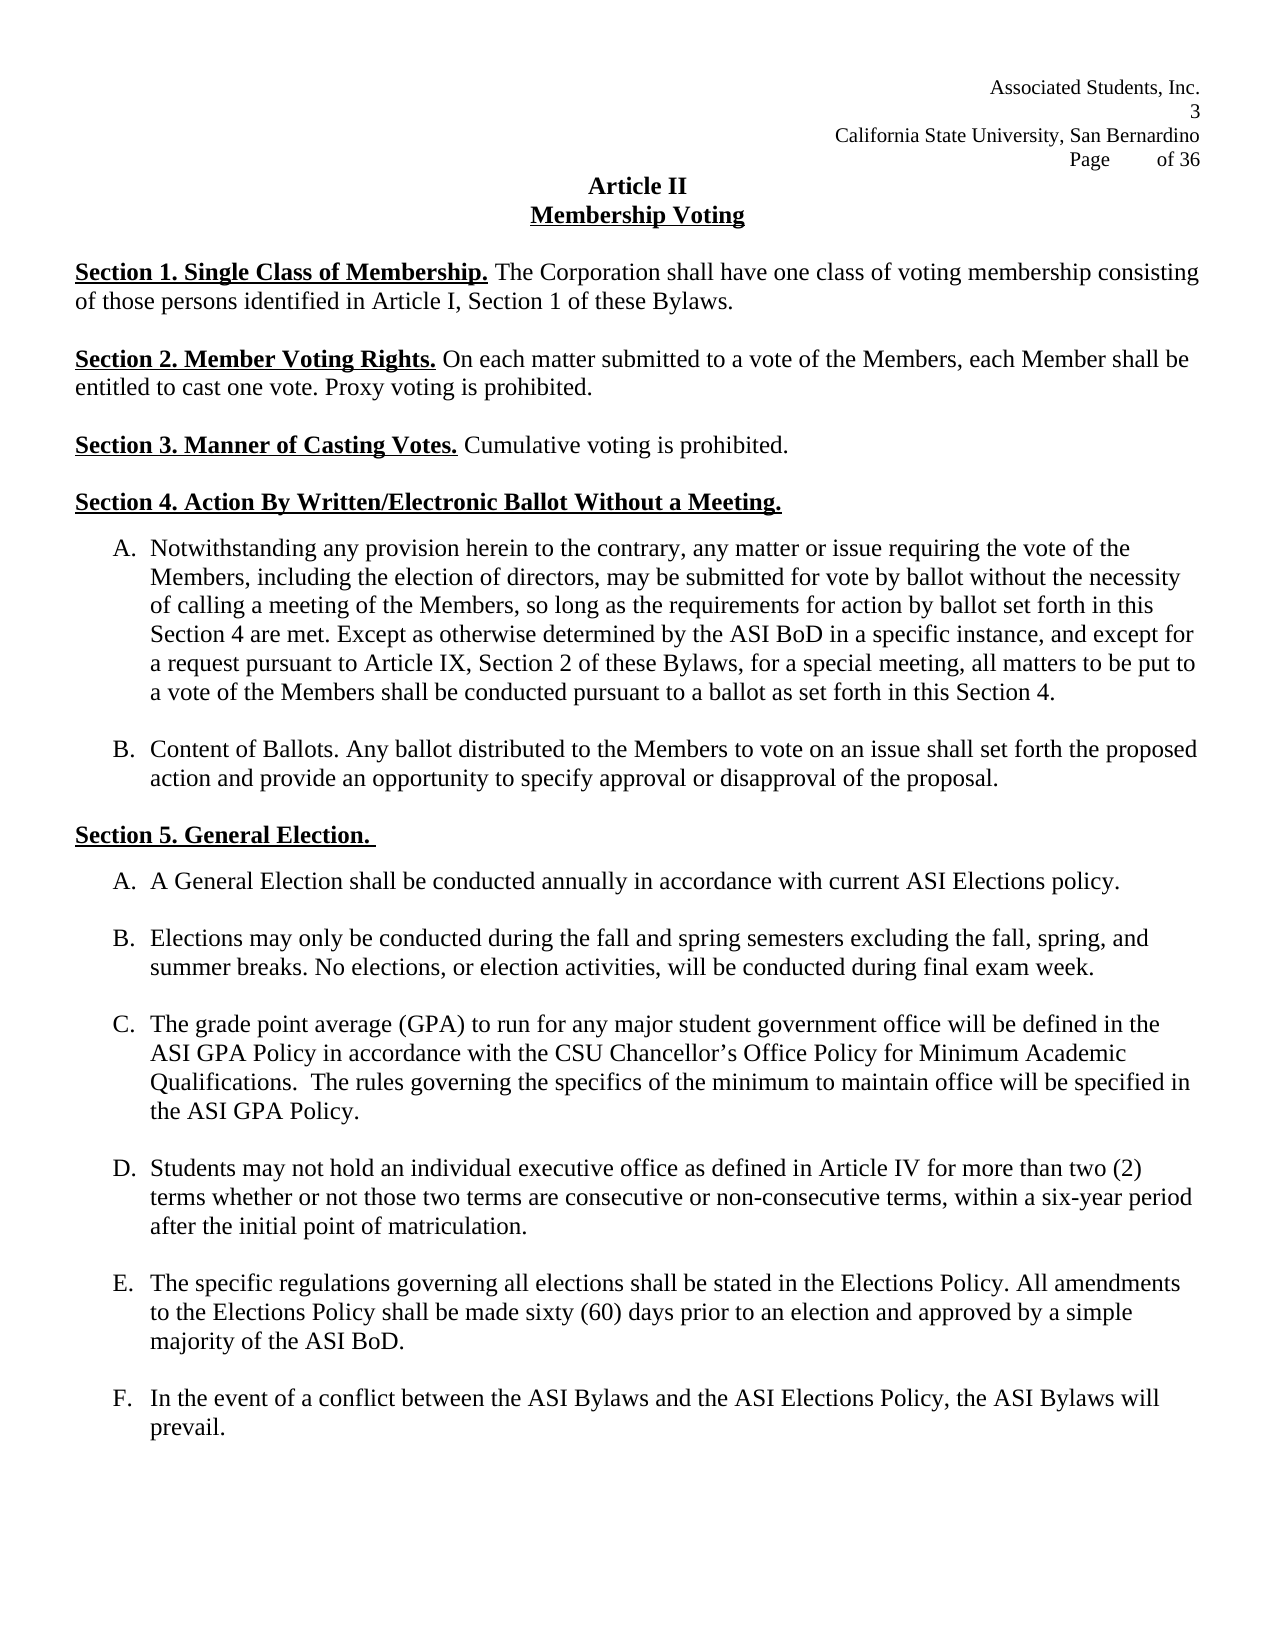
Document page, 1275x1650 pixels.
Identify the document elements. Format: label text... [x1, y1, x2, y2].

list The specific regulations governing all elections shall be stated in the Elections Policy. All amendments to the Elections Policy shall be made sixty (60) days prior to an election and approved by a simple majority of the ASI BoD. [112, 1268, 1200, 1354]
text Section 2. Member Voting Rights. On each matter submitted to a vote of the Members, each Member shall be entitled to cast one vote. Proxy voting is prohibited. [75, 344, 1200, 401]
list Notwithstanding any provision herein to the contrary, any matter or issue requiring the vote of the Members, including the election of directors, may be submitted for vote by ballot without the necessity of calling a meeting of the Members, so long as the requirements for action by ballot set forth in this Section 4 are met. Except as otherwise determined by the ASI BoD in a specific instance, and except for a request pursuant to Article IX, Section 2 of these Bylaws, for a special meeting, all matters to be put to a vote of the Members shall be conducted pursuant to a ballot as set forth in this Section 4. [112, 533, 1200, 705]
text Section 4. Action By Written/Electronic Ballot Without a Meeting. [75, 487, 1200, 516]
list Content of Ballots. Any ballot distributed to the Members to vote on an issue shall set forth the proposed action and provide an opportunity to specify approval or disapproval of the proposal. [112, 734, 1200, 792]
text Article II [75, 171, 1200, 200]
text Section 3. Manner of Casting Votes. Cumulative voting is prohibited. [75, 430, 1200, 459]
text Section 1. Single Class of Membership. The Corporation shall have one class of voting membership consisting of those persons identified in Article I, Section 1 of these Bylaws. [75, 257, 1200, 315]
list In the event of a conflict between the ASI Bylaws and the ASI Elections Policy, the ASI Bylaws will prevail. [112, 1383, 1200, 1441]
list Students may not hold an individual executive office as defined in Article IV for more than two (2) terms whether or not those two terms are consecutive or non-consecutive terms, within a six-year period after the initial point of matriculation. [112, 1153, 1200, 1239]
text Membership Voting [75, 200, 1200, 229]
list A General Election shall be conducted annually in accordance with current ASI Elections policy. [112, 866, 1200, 894]
text Section 5. General Election. [75, 820, 1200, 849]
list The grade point average (GPA) to run for any major student government office will be defined in the ASI GPA Policy in accordance with the CSU Chancellor’s Office Policy for Minimum Academic Qualifications. The rules governing the specifics of the minimum to maintain office will be specified in the ASI GPA Policy. [112, 1009, 1200, 1124]
list Elections may only be conducted during the fall and spring semesters excluding the fall, spring, and summer breaks. No elections, or election activities, will be conducted during final exam week. [112, 923, 1200, 981]
